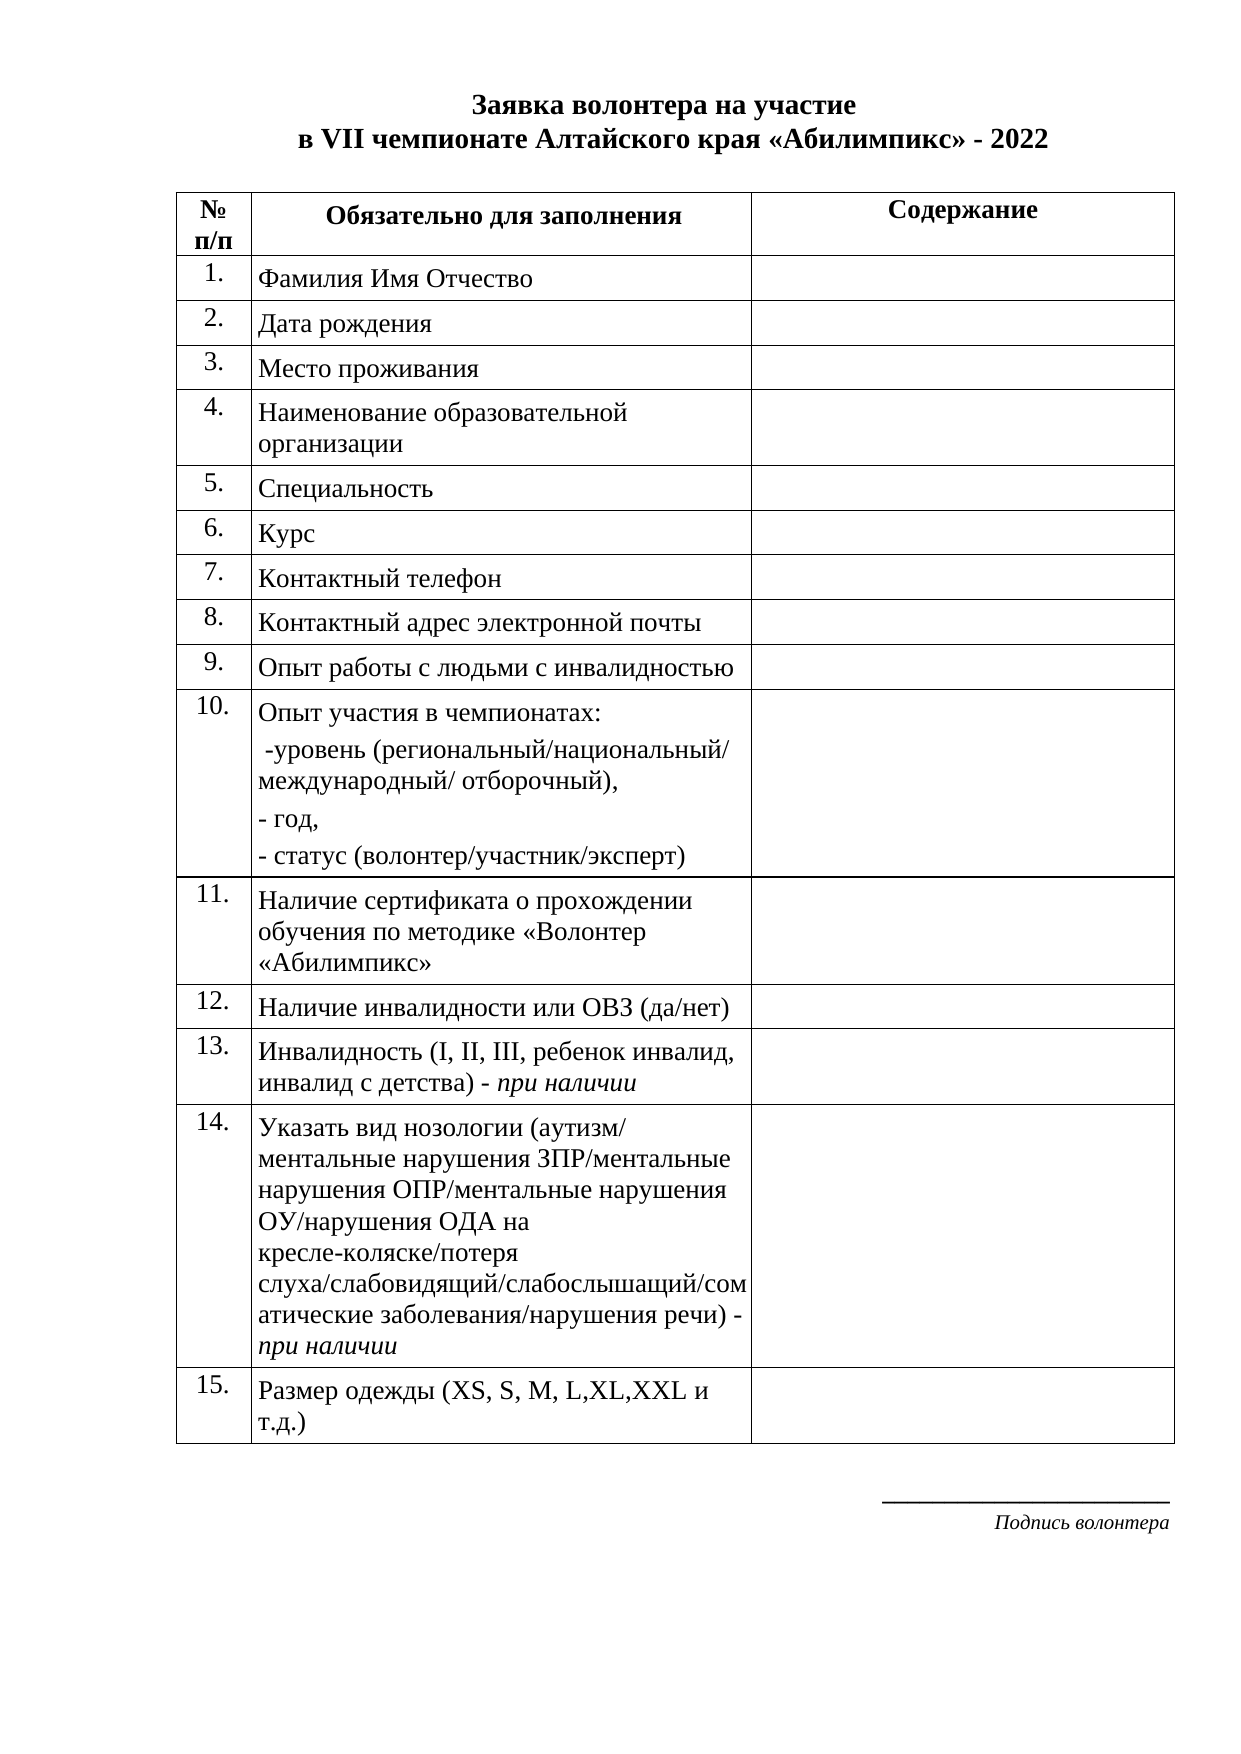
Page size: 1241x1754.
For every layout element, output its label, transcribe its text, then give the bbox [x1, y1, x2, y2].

table_cell 13. [177, 1029, 251, 1104]
table_cell 6. [177, 511, 251, 554]
table_cell [752, 1368, 1174, 1442]
table_cell [752, 1105, 1174, 1367]
table_cell Опыт участия в чемпионатах: -уровень (региональный/национальный/ международный/ отборочный), - год, - статус (волонтер/участник/эксперт) [252, 690, 751, 876]
table_cell Размер одежды (XS, S, M, L,XL,XXL и т.д.) [252, 1368, 751, 1442]
table_cell Наименование образовательной организации [252, 390, 751, 465]
table_cell 3. [177, 346, 251, 389]
table_cell 1. [177, 256, 251, 300]
table_cell Специальность [252, 466, 751, 510]
table_cell 5. [177, 466, 251, 510]
table_cell 10. [177, 690, 251, 876]
table_cell [752, 600, 1174, 644]
table_cell 8. [177, 600, 251, 644]
table_cell 12. [177, 985, 251, 1028]
table_cell [752, 511, 1174, 554]
table_cell [752, 645, 1174, 688]
table_cell Курс [252, 511, 751, 554]
table_header Обязательно для заполнения [252, 193, 751, 255]
table_cell Контактный адрес электронной почты [252, 600, 751, 644]
table_cell 2. [177, 301, 251, 344]
table_cell [752, 690, 1174, 876]
table_cell Наличие сертификата о прохождении обучения по методике «Волонтер «Абилимпикс» [252, 878, 751, 983]
table_cell [752, 466, 1174, 510]
table_cell 14. [177, 1105, 251, 1367]
table_cell Дата рождения [252, 301, 751, 344]
table_cell Место проживания [252, 346, 751, 389]
table_cell 9. [177, 645, 251, 688]
table_cell Инвалидность (I, II, III, ребенок инвалид, инвалид с детства) - при наличии [252, 1029, 751, 1104]
table_cell [752, 878, 1174, 983]
text Заявка волонтера на участие [177, 89, 1151, 121]
table_cell [752, 985, 1174, 1028]
table_cell [752, 390, 1174, 465]
table_cell Наличие инвалидности или ОВЗ (да/нет) [252, 985, 751, 1028]
table_cell 11. [177, 878, 251, 983]
table_cell [752, 301, 1174, 344]
text _______________________ [177, 1477, 1169, 1505]
table_cell Контактный телефон [252, 555, 751, 599]
table_cell [752, 555, 1174, 599]
table_cell 4. [177, 390, 251, 465]
table_cell Опыт работы с людьми с инвалидностью [252, 645, 751, 688]
table_cell [752, 256, 1174, 300]
text в VII чемпионате Алтайского края «Абилимпикс» - 2022 [177, 121, 1169, 154]
table_cell 7. [177, 555, 251, 599]
table_header № п/п [177, 193, 251, 255]
table_cell 15. [177, 1368, 251, 1442]
table_header Содержание [752, 193, 1174, 255]
table_cell Указать вид нозологии (аутизм/ ментальные нарушения ЗПР/ментальные нарушения ОПР/ментальные нарушения ОУ/нарушения ОДА на кресле-коляске/потеря слуха/слабовидящий/слабослышащий/соматические заболевания/нарушения речи) - при наличии [252, 1105, 751, 1367]
text Подпись волонтера [177, 1509, 1169, 1534]
table_cell [752, 1029, 1174, 1104]
table_cell [752, 346, 1174, 389]
table_cell Фамилия Имя Отчество [252, 256, 751, 300]
